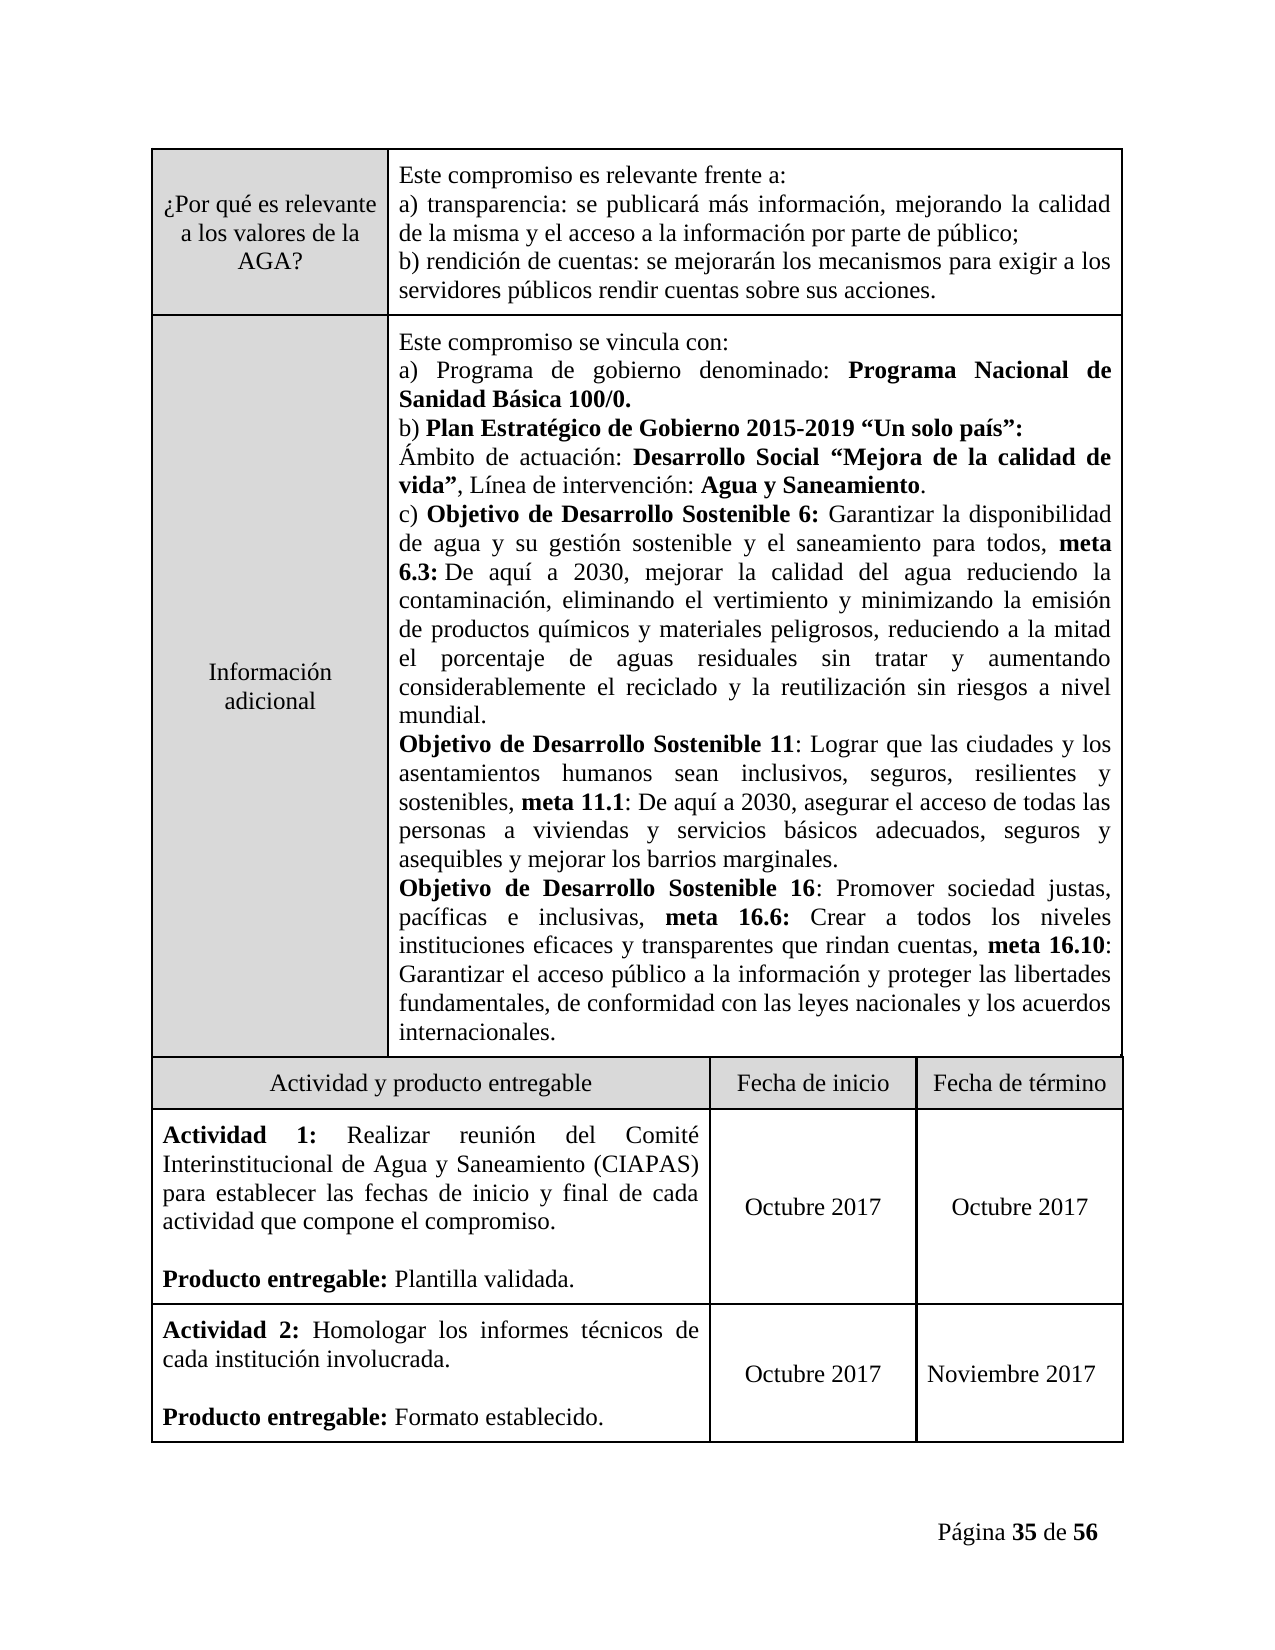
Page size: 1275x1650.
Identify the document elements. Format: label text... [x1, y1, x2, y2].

table_cell Actividad y producto entregable [153, 1058, 709, 1108]
table_cell Noviembre 2017 [918, 1305, 1122, 1441]
table_cell Fecha de término [918, 1058, 1122, 1108]
table_cell Actividad 1: Realizar reunión del Comité Interinstitucional de Agua y Saneamiento (CIAPAS) para establecer las fechas de inicio y final de cada actividad que compone el compromiso. Producto entregable: Plantilla validada. [153, 1110, 709, 1303]
table_cell Octubre 2017 [711, 1110, 915, 1303]
table_cell Actividad 2: Homologar los informes técnicos de cada institución involucrada. Producto entregable: Formato establecido. [153, 1305, 709, 1441]
table_cell Fecha de inicio [711, 1058, 915, 1108]
table_cell Este compromiso se vincula con: a) Programa de gobierno denominado: Programa Nacional de Sanidad Básica 100/0. b) Plan Estratégico de Gobierno 2015-2019 “Un solo país”: Ámbito de actuación: Desarrollo Social “Mejora de la calidad de vida”, Línea de intervención: Agua y Saneamiento. c) Objetivo de Desarrollo Sostenible 6: Garantizar la disponibilidad de agua y su gestión sostenible y el saneamiento para todos, meta 6.3: De aquí a 2030, mejorar la calidad del agua reduciendo la contaminación, eliminando el vertimiento y minimizando la emisión de productos químicos y materiales peligrosos, reduciendo a la mitad el porcentaje de aguas residuales sin tratar y aumentando considerablemente el reciclado y la reutilización sin riesgos a nivel mundial. Objetivo de Desarrollo Sostenible 11: Lograr que las ciudades y los asentamientos humanos sean inclusivos, seguros, resilientes y sostenibles, meta 11.1: De aquí a 2030, asegurar el acceso de todas las personas a viviendas y servicios básicos adecuados, seguros y asequibles y mejorar los barrios marginales. Objetivo de Desarrollo Sostenible 16: Promover sociedad justas, pacíficas e inclusivas, meta 16.6: Crear a todos los niveles instituciones eficaces y transparentes que rindan cuentas, meta 16.10: Garantizar el acceso público a la información y proteger las libertades fundamentales, de conformidad con las leyes nacionales y los acuerdos internacionales. [389, 316, 1121, 1056]
table_cell Este compromiso es relevante frente a: a) transparencia: se publicará más información, mejorando la calidad de la misma y el acceso a la información por parte de público; b) rendición de cuentas: se mejorarán los mecanismos para exigir a los servidores públicos rendir cuentas sobre sus acciones. [389, 150, 1121, 314]
table_cell Octubre 2017 [711, 1305, 915, 1441]
table_cell Información adicional [153, 316, 387, 1056]
table_cell Octubre 2017 [918, 1110, 1122, 1303]
table_cell ¿Por qué es relevante a los valores de la AGA? [153, 150, 387, 314]
